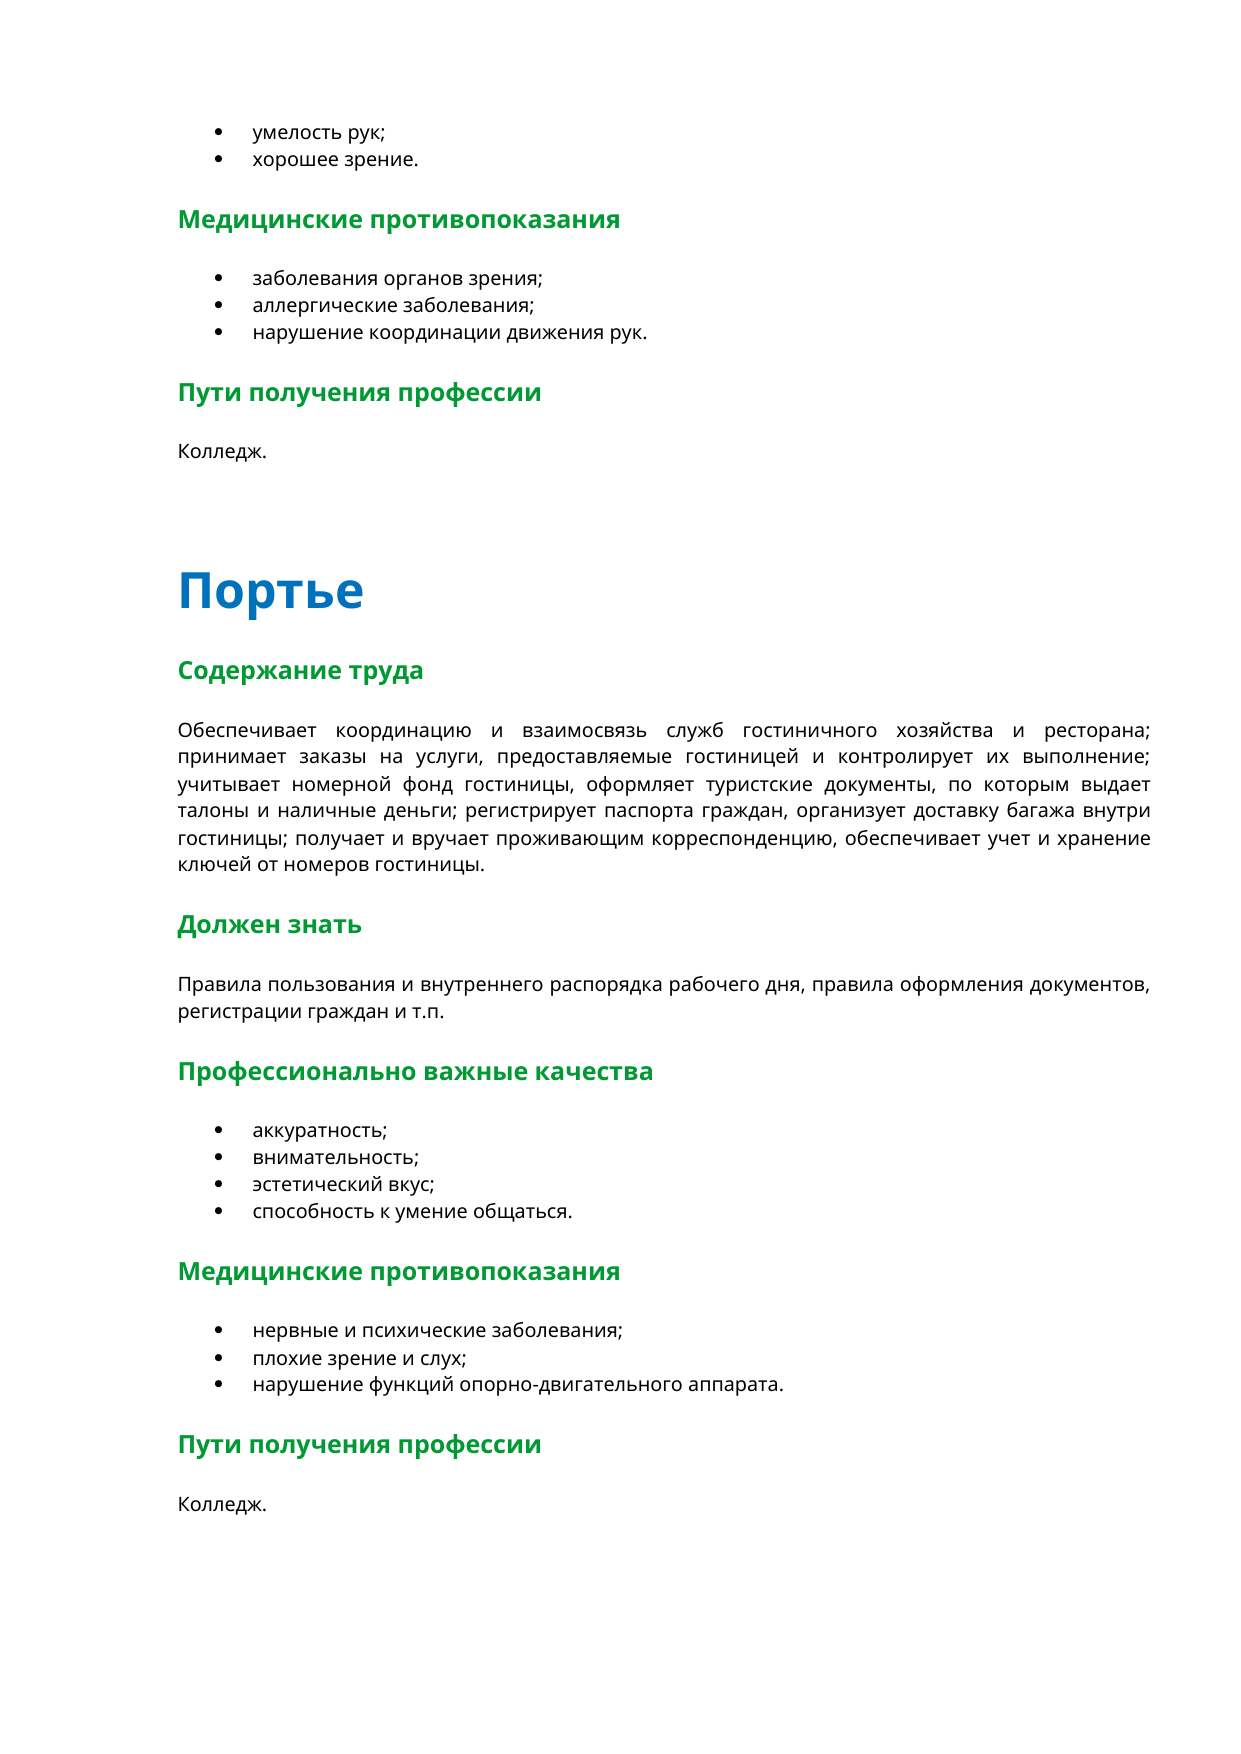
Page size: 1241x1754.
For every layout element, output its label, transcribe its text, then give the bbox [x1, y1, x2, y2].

list способность к умение общаться. [215, 1197, 1152, 1224]
text Колледж. [177, 438, 1152, 465]
text Профессионально важные качества [177, 1053, 1152, 1087]
text Колледж. [177, 1490, 1152, 1517]
text Пути получения профессии [177, 374, 1152, 409]
list плохие зрение и слух; [215, 1344, 1152, 1371]
text Содержание труда [177, 653, 1152, 687]
list аллергические заболевания; [215, 291, 1152, 318]
list внимательность; [215, 1143, 1152, 1170]
text Пути получения профессии [177, 1427, 1152, 1461]
text Правила пользования и внутреннего распорядка рабочего дня, правила оформления документов, регистрации граждан и т.п. [177, 970, 1152, 1024]
list хорошее зрение. [215, 145, 1152, 172]
text Медицинские противопоказания [177, 201, 1152, 235]
text Обеспечивает координацию и взаимосвязь служб гостиничного хозяйства и ресторана; принимает заказы на услуги, предоставляемые гостиницей и контролирует их выполнение; учитывает номерной фонд гостиницы, оформляет туристские документы, по которым выдает талоны и наличные деньги; регистрирует паспорта граждан, организует доставку багажа внутри гостиницы; получает и вручает проживающим корреспонденцию, обеспечивает учет и хранение ключей от номеров гостиницы. [177, 716, 1152, 878]
list аккуратность; [215, 1116, 1152, 1143]
text Должен знать [177, 907, 1152, 941]
list эстетический вкус; [215, 1170, 1152, 1197]
list нервные и психические заболевания; [215, 1317, 1152, 1344]
list умелость рук; [215, 118, 1152, 145]
list нарушение координации движения рук. [215, 318, 1152, 345]
list заболевания органов зрения; [215, 264, 1152, 291]
text Медицинские противопоказания [177, 1253, 1152, 1288]
list нарушение функций опорно-двигательного аппарата. [215, 1371, 1152, 1398]
text Портье [177, 555, 1152, 623]
